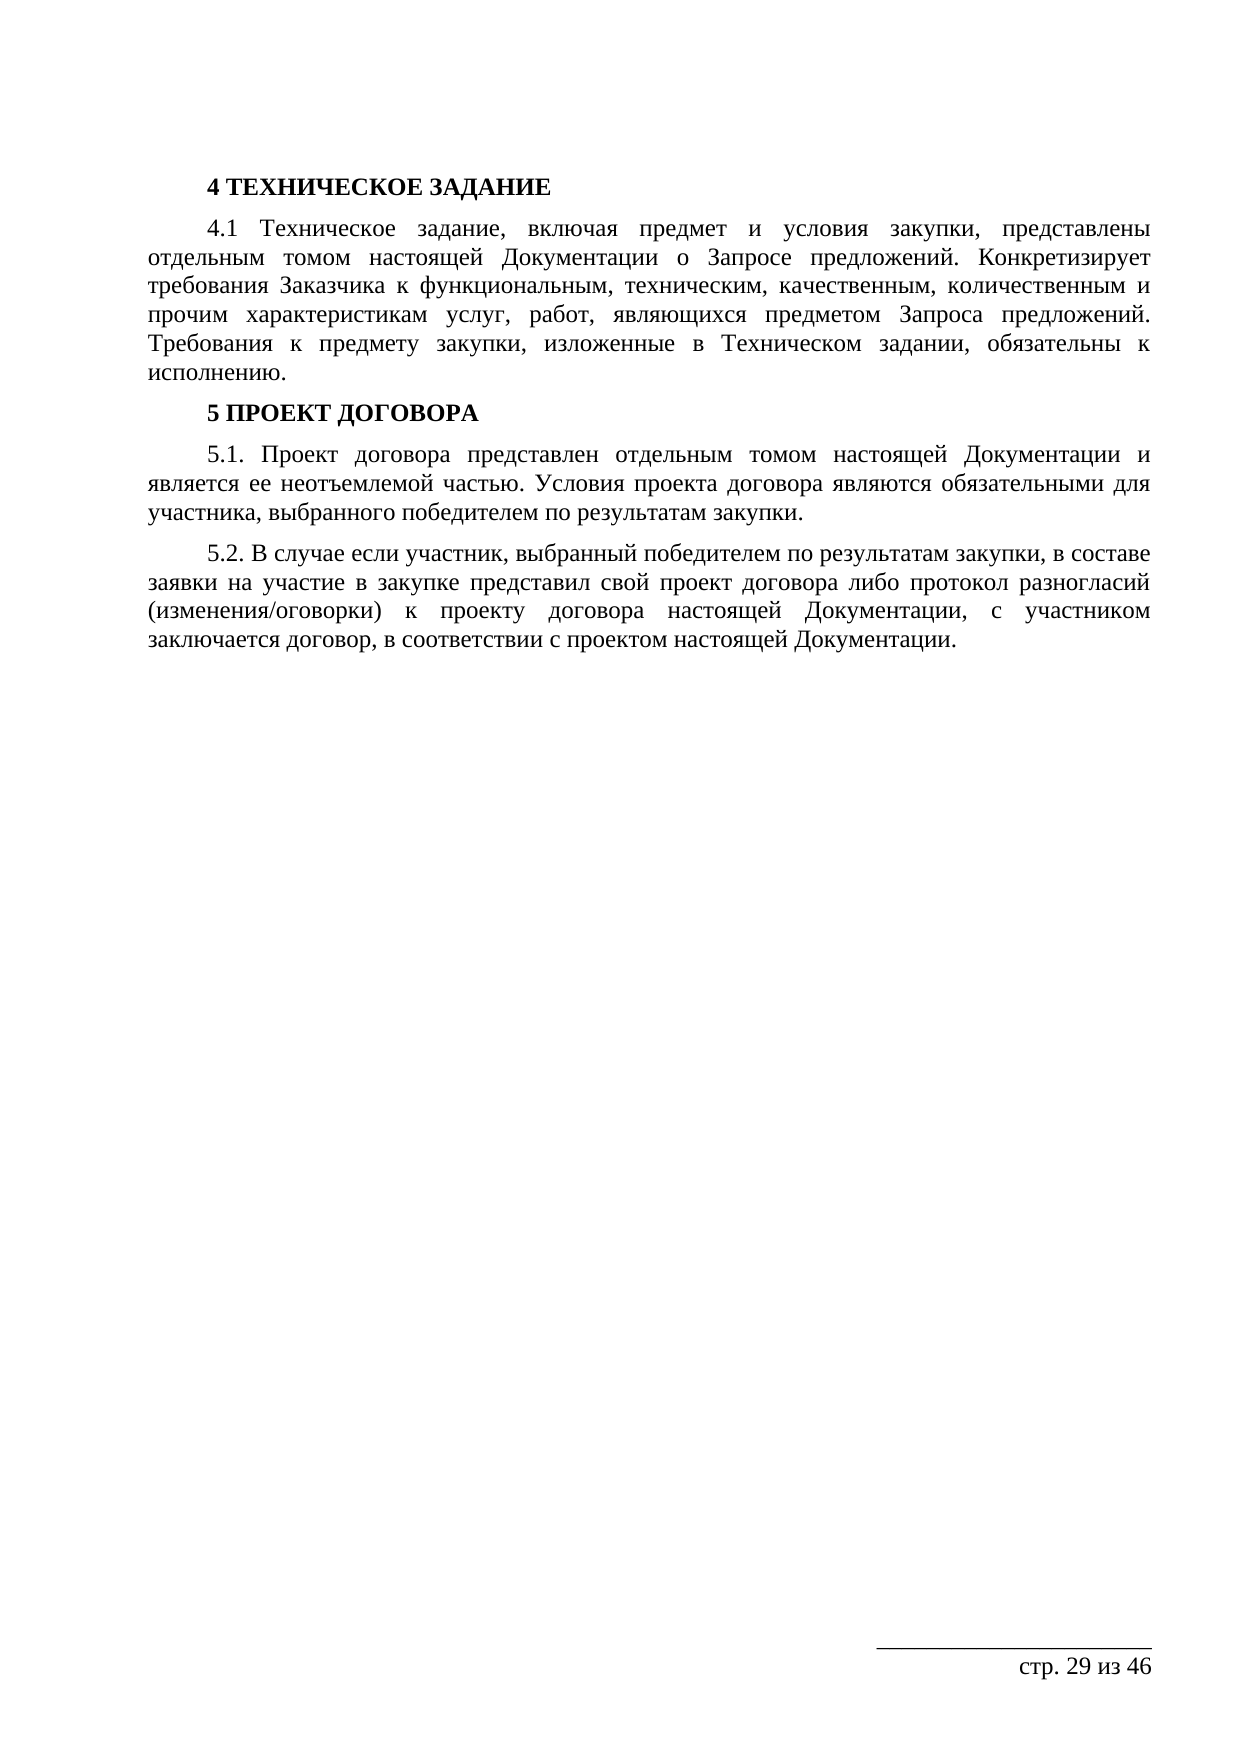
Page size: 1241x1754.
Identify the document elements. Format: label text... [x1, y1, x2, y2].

text 4.1 Техническое задание, включая предмет и условия закупки, представлены отдельным томом настоящей Документации о Запросе предложений. Конкретизирует требования Заказчика к функциональным, техническим, качественным, количественным и прочим характеристикам услуг, работ, являющихся предметом Запроса предложений. Требования к предмету закупки, изложенные в Техническом задании, обязательны к исполнению. [148, 213, 1152, 386]
text 5 ПРОЕКТ ДОГОВОРА [148, 398, 1152, 427]
text 5.1. Проект договора представлен отдельным томом настоящей Документации и является ее неотъемлемой частью. Условия проекта договора являются обязательными для участника, выбранного победителем по результатам закупки. [148, 439, 1152, 526]
text 5.2. В случае если участник, выбранный победителем по результатам закупки, в составе заявки на участие в закупке представил свой проект договора либо протокол разногласий (изменения/оговорки) к проекту договора настоящей Документации, с участником заключается договор, в соответствии с проектом настоящей Документации. [148, 538, 1152, 653]
text 4 ТЕХНИЧЕСКОЕ ЗАДАНИЕ [148, 172, 1152, 201]
